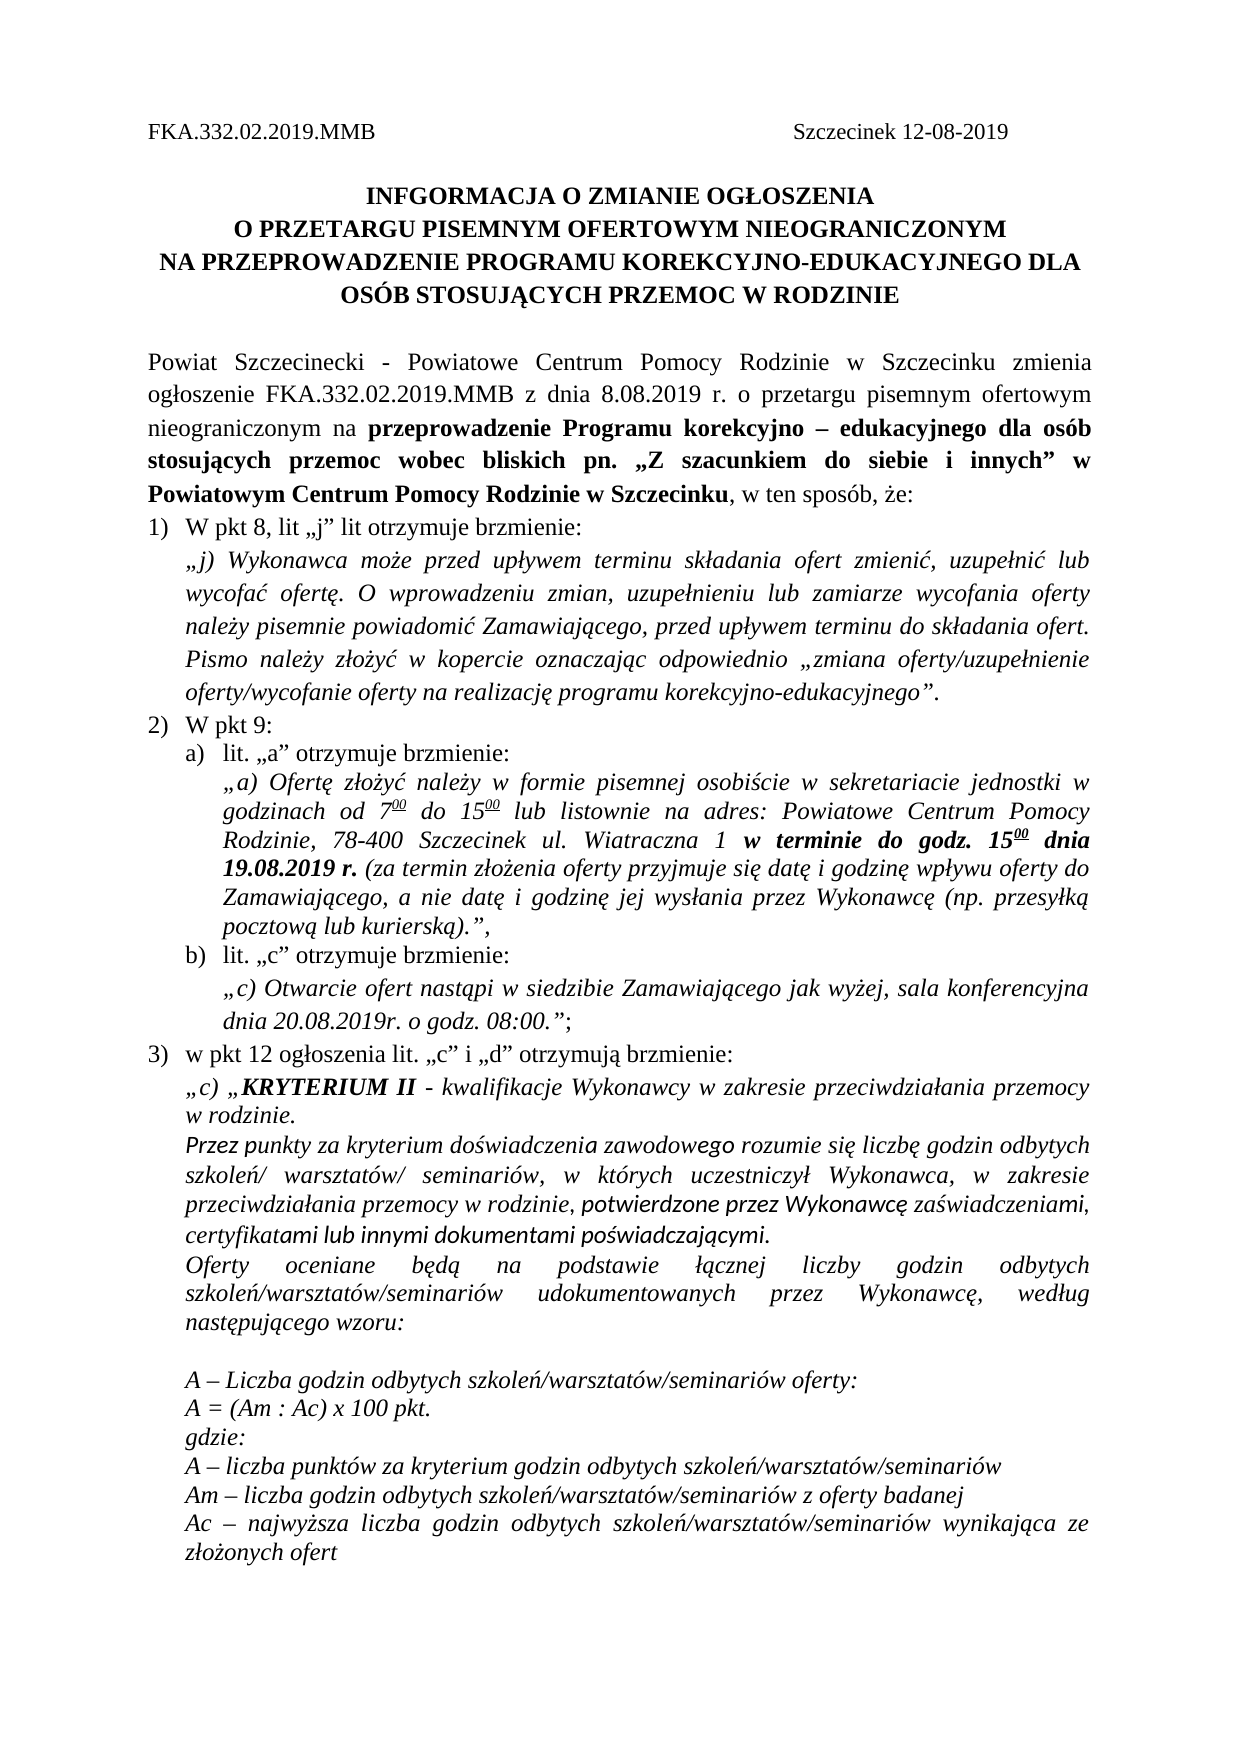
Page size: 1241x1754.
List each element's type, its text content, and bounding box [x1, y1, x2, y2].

text A = (Am : Ac) x 100 pkt. [185, 1393, 1093, 1422]
text „a) Ofertę złożyć należy w formie pisemnej osobiście w sekretariacie jednostki w godzinach od 700 do 1500 lub listownie na adres: Powiatowe Centrum Pomocy Rodzinie, 78-400 Szczecinek ul. Wiatraczna 1 w terminie do godz. 1500 dnia 19.08.2019 r. (za termin złożenia oferty przyjmuje się datę i godzinę wpływu oferty do Zamawiającego, a nie datę i godzinę jej wysłania przez Wykonawcę (np. przesyłką pocztową lub kurierską).”, [223, 767, 1093, 940]
list lit. „c” otrzymuje brzmienie: [185, 940, 1093, 968]
text Powiat Szczecinecki - Powiatowe Centrum Pomocy Rodzinie w Szczecinku zmienia ogłoszenie FKA.332.02.2019.MMB z dnia 8.08.2019 r. o przetargu pisemnym ofertowym nieograniczonym na przeprowadzenie Programu korekcyjno – edukacyjnego dla osób stosujących przemoc wobec bliskich pn. „Z szacunkiem do siebie i innych” w Powiatowym Centrum Pomocy Rodzinie w Szczecinku, w ten sposób, że: [148, 347, 1093, 507]
text INFGORMACJA O ZMIANIE OGŁOSZENIA [148, 181, 1093, 210]
text „c) Otwarcie ofert nastąpi w siedzibie Zamawiającego jak wyżej, sala konferencyjna dnia 20.08.2019r. o godz. 08:00.”; [223, 973, 1093, 1034]
text O PRZETARGU PISEMNYM OFERTOWYM NIEOGRANICZONYM [148, 214, 1093, 243]
text NA PRZEPROWADZENIE PROGRAMU KOREKCYJNO-EDUKACYJNEGO DLA OSÓB STOSUJĄCYCH PRZEMOC W RODZINIE [148, 247, 1093, 309]
text Ac – najwyższa liczba godzin odbytych szkoleń/warsztatów/seminariów wynikająca ze złożonych ofert [185, 1508, 1093, 1566]
text A – Liczba godzin odbytych szkoleń/warsztatów/seminariów oferty: [185, 1365, 1093, 1393]
list w pkt 12 ogłoszenia lit. „c” i „d” otrzymują brzmienie: [148, 1039, 1093, 1068]
text „j) Wykonawca może przed upływem terminu składania ofert zmienić, uzupełnić lub wycofać ofertę. O wprowadzeniu zmian, uzupełnieniu lub zamiarze wycofania oferty należy pisemnie powiadomić Zamawiającego, przed upływem terminu do składania ofert. Pismo należy złożyć w kopercie oznaczając odpowiednio „zmiana oferty/uzupełnienie oferty/wycofanie oferty na realizację programu korekcyjno-edukacyjnego”. [185, 545, 1093, 706]
list W pkt 9: [148, 710, 1093, 738]
text A – liczba punktów za kryterium godzin odbytych szkoleń/warsztatów/seminariów [185, 1451, 1093, 1480]
text Przez punkty za kryterium doświadczenia zawodowego rozumie się liczbę godzin odbytych szkoleń/ warsztatów/ seminariów, w których uczestniczył Wykonawca, w zakresie przeciwdziałania przemocy w rodzinie, potwierdzone przez Wykonawcę zaświadczeniami, certyfikatami lub innymi dokumentami poświadczającymi. [185, 1129, 1093, 1250]
list lit. „a” otrzymuje brzmienie: [185, 738, 1093, 767]
list W pkt 8, lit „j” lit otrzymuje brzmienie: [148, 512, 1093, 540]
text „c) „KRYTERIUM II - kwalifikacje Wykonawcy w zakresie przeciwdziałania przemocy w rodzinie. [185, 1072, 1093, 1129]
text FKA.332.02.2019.MMB Szczecinek 12-08-2019 [148, 118, 1093, 144]
text Oferty oceniane będą na podstawie łącznej liczby godzin odbytych szkoleń/warsztatów/seminariów udokumentowanych przez Wykonawcę, według następującego wzoru: [185, 1250, 1093, 1336]
text gdzie: [185, 1422, 1093, 1451]
text Am – liczba godzin odbytych szkoleń/warsztatów/seminariów z oferty badanej [185, 1480, 1093, 1508]
